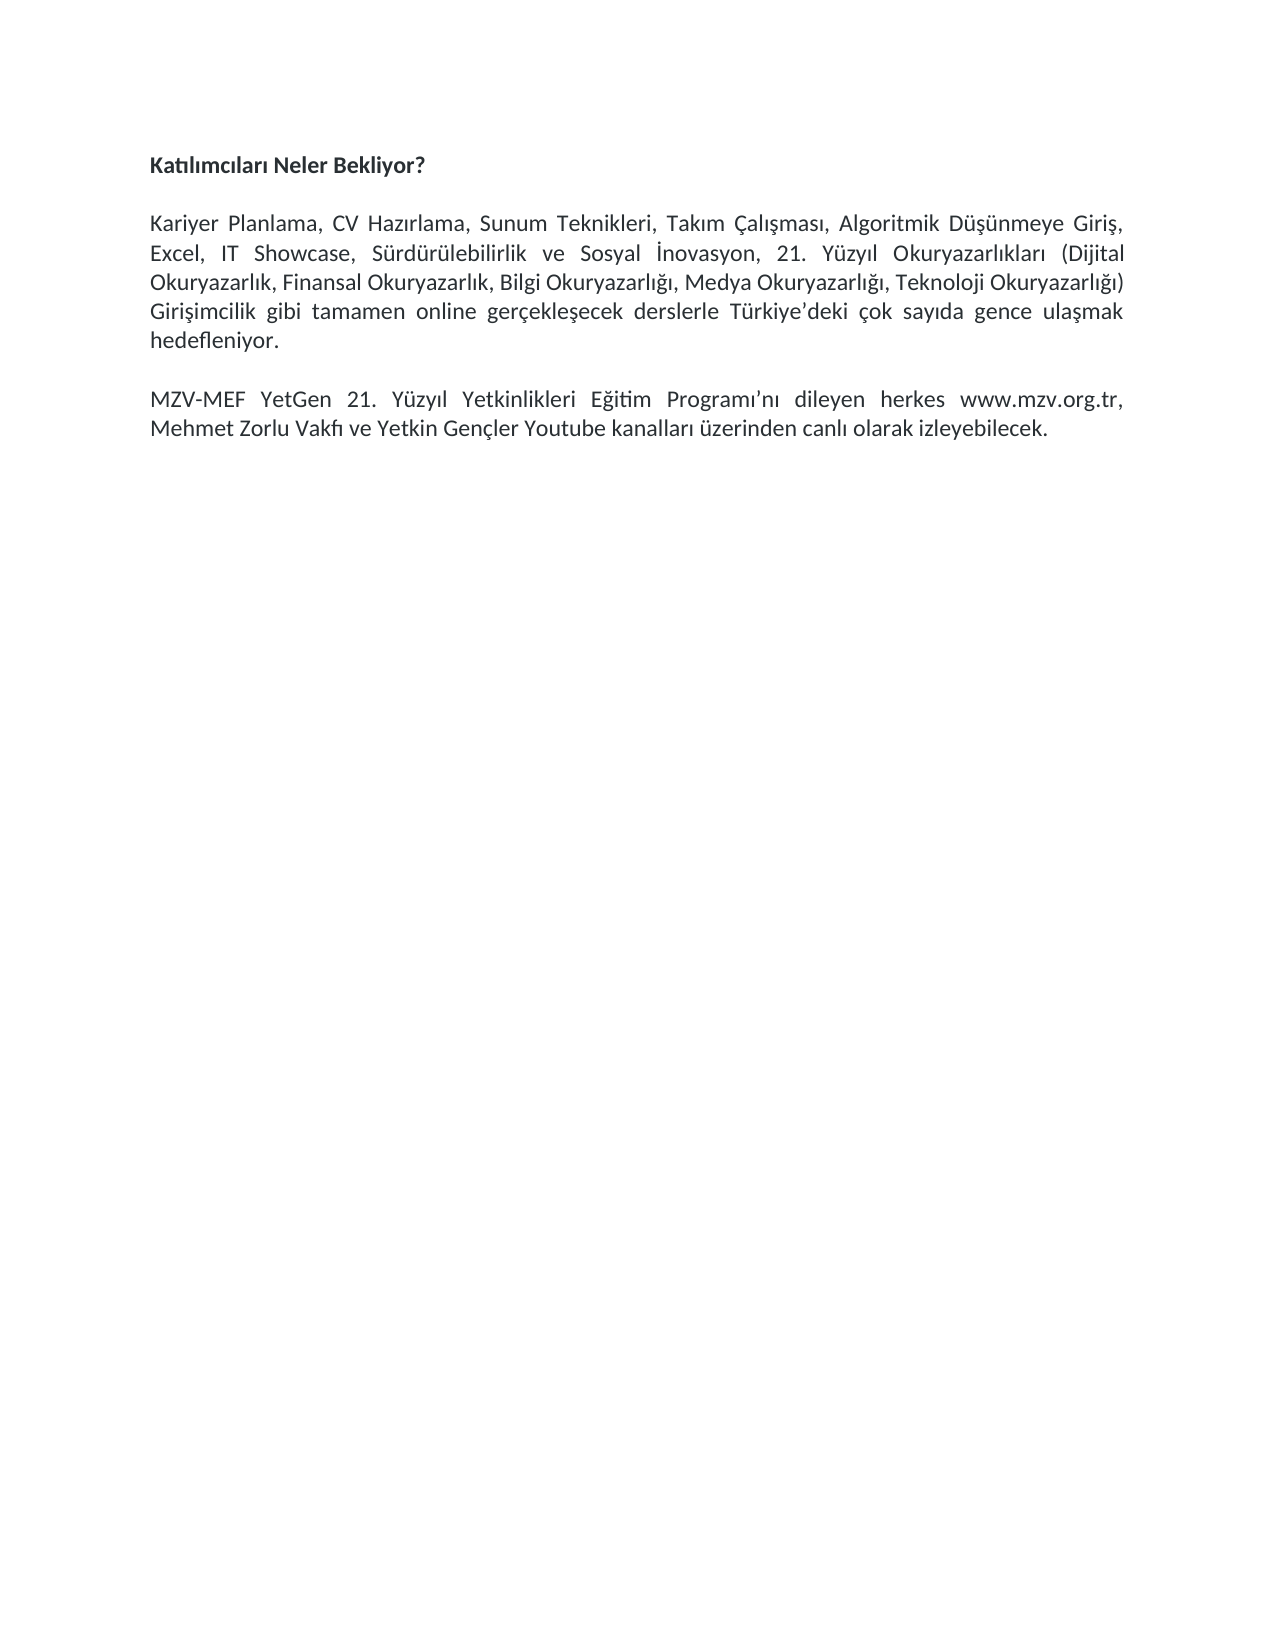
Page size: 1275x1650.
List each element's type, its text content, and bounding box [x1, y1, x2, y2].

text Katılımcıları Neler Bekliyor? [150, 150, 1125, 179]
text MZV-MEF YetGen 21. Yüzyıl Yetkinlikleri Eğitim Programı’nı dileyen herkes www.mzv.org.tr, Mehmet Zorlu Vakfı ve Yetkin Gençler Youtube kanalları üzerinden canlı olarak izleyebilecek. [150, 384, 1125, 443]
text Kariyer Planlama, CV Hazırlama, Sunum Teknikleri, Takım Çalışması, Algoritmik Düşünmeye Giriş, Excel, IT Showcase, Sürdürülebilirlik ve Sosyal İnovasyon, 21. Yüzyıl Okuryazarlıkları (Dijital Okuryazarlık, Finansal Okuryazarlık, Bilgi Okuryazarlığı, Medya Okuryazarlığı, Teknoloji Okuryazarlığı) Girişimcilik gibi tamamen online gerçekleşecek derslerle Türkiye’deki çok sayıda gence ulaşmak hedefleniyor. [150, 208, 1125, 355]
